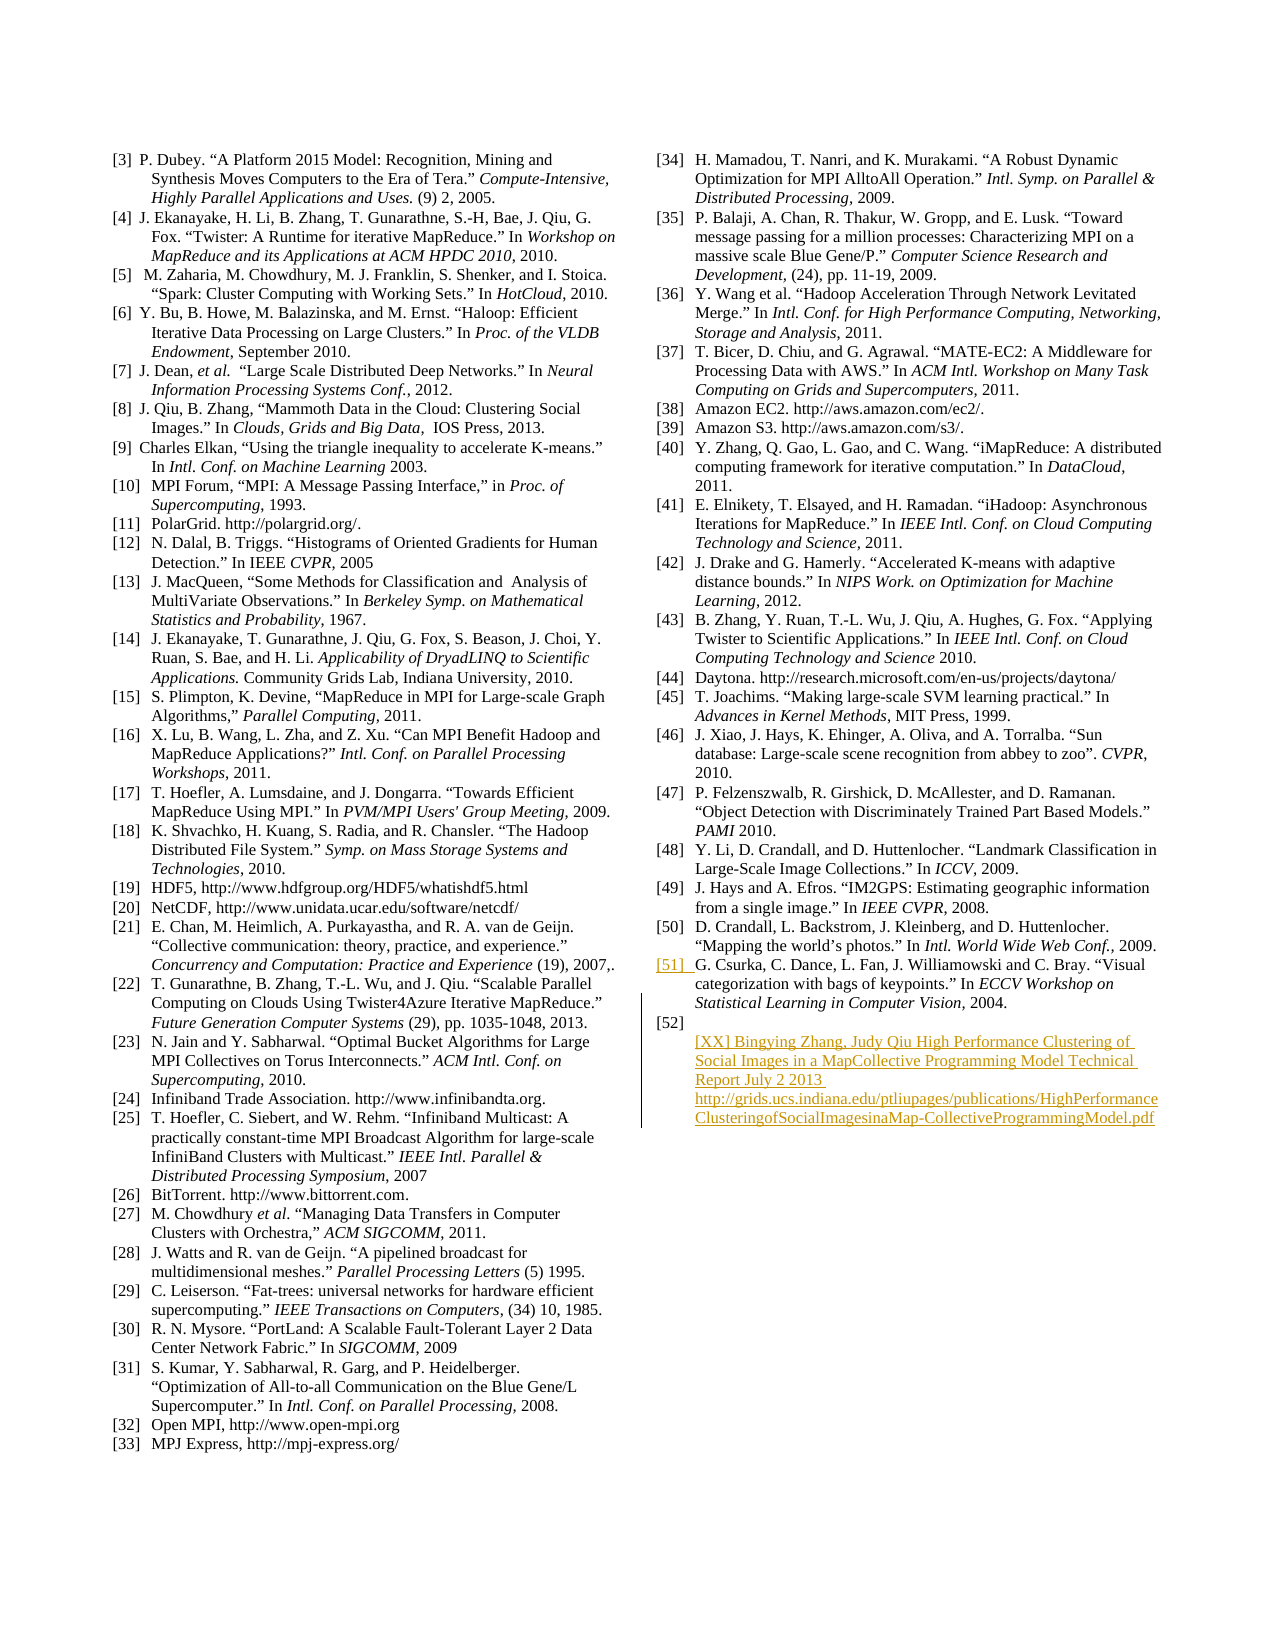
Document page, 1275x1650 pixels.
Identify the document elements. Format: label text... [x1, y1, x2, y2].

text Amazon S3. http://aws.amazon.com/s3/. [656, 418, 1162, 437]
text Infiniband Trade Association. http://www.infinibandta.org. [112, 1089, 619, 1108]
text N. Dalal, B. Triggs. “Histograms of Oriented Gradients for Human Detection.” In IEEE CVPR, 2005 [112, 533, 619, 572]
text X. Lu, B. Wang, L. Zha, and Z. Xu. “Can MPI Benefit Hadoop and MapReduce Applications?” Intl. Conf. on Parallel Processing Workshops, 2011. [112, 725, 619, 782]
text M. Zaharia, M. Chowdhury, M. J. Franklin, S. Shenker, and I. Stoica. “Spark: Cluster Computing with Working Sets.” In HotCloud, 2010. [112, 265, 619, 303]
text D. Crandall, L. Backstrom, J. Kleinberg, and D. Huttenlocher. “Mapping the world’s photos.” In Intl. World Wide Web Conf., 2009. [656, 917, 1162, 955]
text J. Xiao, J. Hays, K. Ehinger, A. Oliva, and A. Torralba. “Sun database: Large-scale scene recognition from abbey to zoo”. CVPR, 2010. [656, 725, 1162, 782]
text MPJ Express, http://mpj-express.org/ [112, 1434, 619, 1453]
text N. Jain and Y. Sabharwal. “Optimal Bucket Algorithms for Large MPI Collectives on Torus Interconnects.” ACM Intl. Conf. on Supercomputing, 2010. [112, 1032, 619, 1089]
text M. Chowdhury et al. “Managing Data Transfers in Computer Clusters with Orchestra,” ACM SIGCOMM, 2011. [112, 1204, 619, 1242]
text T. Hoefler, C. Siebert, and W. Rehm. “Infiniband Multicast: A practically constant-time MPI Broadcast Algorithm for large-scale InfiniBand Clusters with Multicast.” IEEE Intl. Parallel & Distributed Processing Symposium, 2007 [112, 1108, 619, 1185]
text J. Ekanayake, T. Gunarathne, J. Qiu, G. Fox, S. Beason, J. Choi, Y. Ruan, S. Bae, and H. Li. Applicability of DryadLINQ to Scientific Applications. Community Grids Lab, Indiana University, 2010. [112, 629, 619, 687]
text T. Bicer, D. Chiu, and G. Agrawal. “MATE-EC2: A Middleware for Processing Data with AWS.” In ACM Intl. Workshop on Many Task Computing on Grids and Supercomputers, 2011. [656, 342, 1162, 399]
text J. Dean, et al. “Large Scale Distributed Deep Networks.” In Neural Information Processing Systems Conf., 2012. [112, 361, 619, 399]
text P. Balaji, A. Chan, R. Thakur, W. Gropp, and E. Lusk. “Toward message passing for a million processes: Characterizing MPI on a massive scale Blue Gene/P.” Computer Science Research and Development, (24), pp. 11-19, 2009. [656, 207, 1162, 284]
text PolarGrid. http://polargrid.org/. [112, 514, 619, 533]
text C. Leiserson. “Fat-trees: universal networks for hardware efficient supercomputing.” IEEE Transactions on Computers, (34) 10, 1985. [112, 1281, 619, 1319]
text Open MPI, http://www.open-mpi.org [112, 1415, 619, 1434]
text P. Dubey. “A Platform 2015 Model: Recognition, Mining and Synthesis Moves Computers to the Era of Tera.” Compute-Intensive, Highly Parallel Applications and Uses. (9) 2, 2005. [112, 150, 619, 207]
text MPI Forum, “MPI: A Message Passing Interface,” in Proc. of Supercomputing, 1993. [112, 476, 619, 514]
text H. Mamadou, T. Nanri, and K. Murakami. “A Robust Dynamic Optimization for MPI AlltoAll Operation.” Intl. Symp. on Parallel & Distributed Processing, 2009. [656, 150, 1162, 207]
text J. Drake and G. Hamerly. “Accelerated K-means with adaptive distance bounds.” In NIPS Work. on Optimization for Machine Learning, 2012. [656, 552, 1162, 610]
text HDF5, http://www.hdfgroup.org/HDF5/whatishdf5.html [112, 878, 619, 897]
text T. Hoefler, A. Lumsdaine, and J. Dongarra. “Towards Efficient MapReduce Using MPI.” In PVM/MPI Users' Group Meeting, 2009. [112, 782, 619, 821]
text J. MacQueen, “Some Methods for Classification and Analysis of MultiVariate Observations.” In Berkeley Symp. on Mathematical Statistics and Probability, 1967. [112, 572, 619, 629]
text BitTorrent. http://www.bittorrent.com. [112, 1185, 619, 1204]
text G. Csurka, C. Dance, L. Fan, J. Williamowski and C. Bray. “Visual categorization with bags of keypoints.” In ECCV Workshop on Statistical Learning in Computer Vision, 2004. [656, 955, 1162, 1012]
text Y. Bu, B. Howe, M. Balazinska, and M. Ernst. “Haloop: Efficient Iterative Data Processing on Large Clusters.” In Proc. of the VLDB Endowment, September 2010. [112, 303, 619, 361]
text E. Elnikety, T. Elsayed, and H. Ramadan. “iHadoop: Asynchronous Iterations for MapReduce.” In IEEE Intl. Conf. on Cloud Computing Technology and Science, 2011. [656, 495, 1162, 552]
text J. Watts and R. van de Geijn. “A pipelined broadcast for multidimensional meshes.” Parallel Processing Letters (5) 1995. [112, 1242, 619, 1281]
text J. Hays and A. Efros. “IM2GPS: Estimating geographic information from a single image.” In IEEE CVPR, 2008. [656, 878, 1162, 917]
text Amazon EC2. http://aws.amazon.com/ec2/. [656, 399, 1162, 418]
text Y. Li, D. Crandall, and D. Huttenlocher. “Landmark Classification in Large-Scale Image Collections.” In ICCV, 2009. [656, 840, 1162, 878]
text S. Plimpton, K. Devine, “MapReduce in MPI for Large-scale Graph Algorithms,” Parallel Computing, 2011. [112, 687, 619, 725]
text Charles Elkan, “Using the triangle inequality to accelerate K-means.” In Intl. Conf. on Machine Learning 2003. [112, 437, 619, 476]
text T. Joachims. “Making large-scale SVM learning practical.” In Advances in Kernel Methods, MIT Press, 1999. [656, 687, 1162, 725]
text E. Chan, M. Heimlich, A. Purkayastha, and R. A. van de Geijn. “Collective communication: theory, practice, and experience.” Concurrency and Computation: Practice and Experience (19), 2007,. [112, 917, 619, 974]
text Y. Wang et al. “Hadoop Acceleration Through Network Levitated Merge.” In Intl. Conf. for High Performance Computing, Networking, Storage and Analysis, 2011. [656, 284, 1162, 342]
text T. Gunarathne, B. Zhang, T.-L. Wu, and J. Qiu. “Scalable Parallel Computing on Clouds Using Twister4Azure Iterative MapReduce.” Future Generation Computer Systems (29), pp. 1035-1048, 2013. [112, 974, 619, 1032]
text S. Kumar, Y. Sabharwal, R. Garg, and P. Heidelberger. “Optimization of All-to-all Communication on the Blue Gene/L Supercomputer.” In Intl. Conf. on Parallel Processing, 2008. [112, 1357, 619, 1415]
text P. Felzenszwalb, R. Girshick, D. McAllester, and D. Ramanan. “Object Detection with Discriminately Trained Part Based Models.” PAMI 2010. [656, 782, 1162, 840]
text NetCDF, http://www.unidata.ucar.edu/software/netcdf/ [112, 897, 619, 917]
text Y. Zhang, Q. Gao, L. Gao, and C. Wang. “iMapReduce: A distributed computing framework for iterative computation.” In DataCloud, 2011. [656, 437, 1162, 495]
text R. N. Mysore. “PortLand: A Scalable Fault-Tolerant Layer 2 Data Center Network Fabric.” In SIGCOMM, 2009 [112, 1319, 619, 1357]
text B. Zhang, Y. Ruan, T.-L. Wu, J. Qiu, A. Hughes, G. Fox. “Applying Twister to Scientific Applications.” In IEEE Intl. Conf. on Cloud Computing Technology and Science 2010. [656, 610, 1162, 667]
text K. Shvachko, H. Kuang, S. Radia, and R. Chansler. “The Hadoop Distributed File System.” Symp. on Mass Storage Systems and Technologies, 2010. [112, 821, 619, 878]
text J. Ekanayake, H. Li, B. Zhang, T. Gunarathne, S.-H, Bae, J. Qiu, G. Fox. “Twister: A Runtime for iterative MapReduce.” In Workshop on MapReduce and its Applications at ACM HPDC 2010, 2010. [112, 207, 619, 265]
text J. Qiu, B. Zhang, “Mammoth Data in the Cloud: Clustering Social Images.” In Clouds, Grids and Big Data, IOS Press, 2013. [112, 399, 619, 437]
text Daytona. http://research.microsoft.com/en-us/projects/daytona/ [656, 667, 1162, 687]
